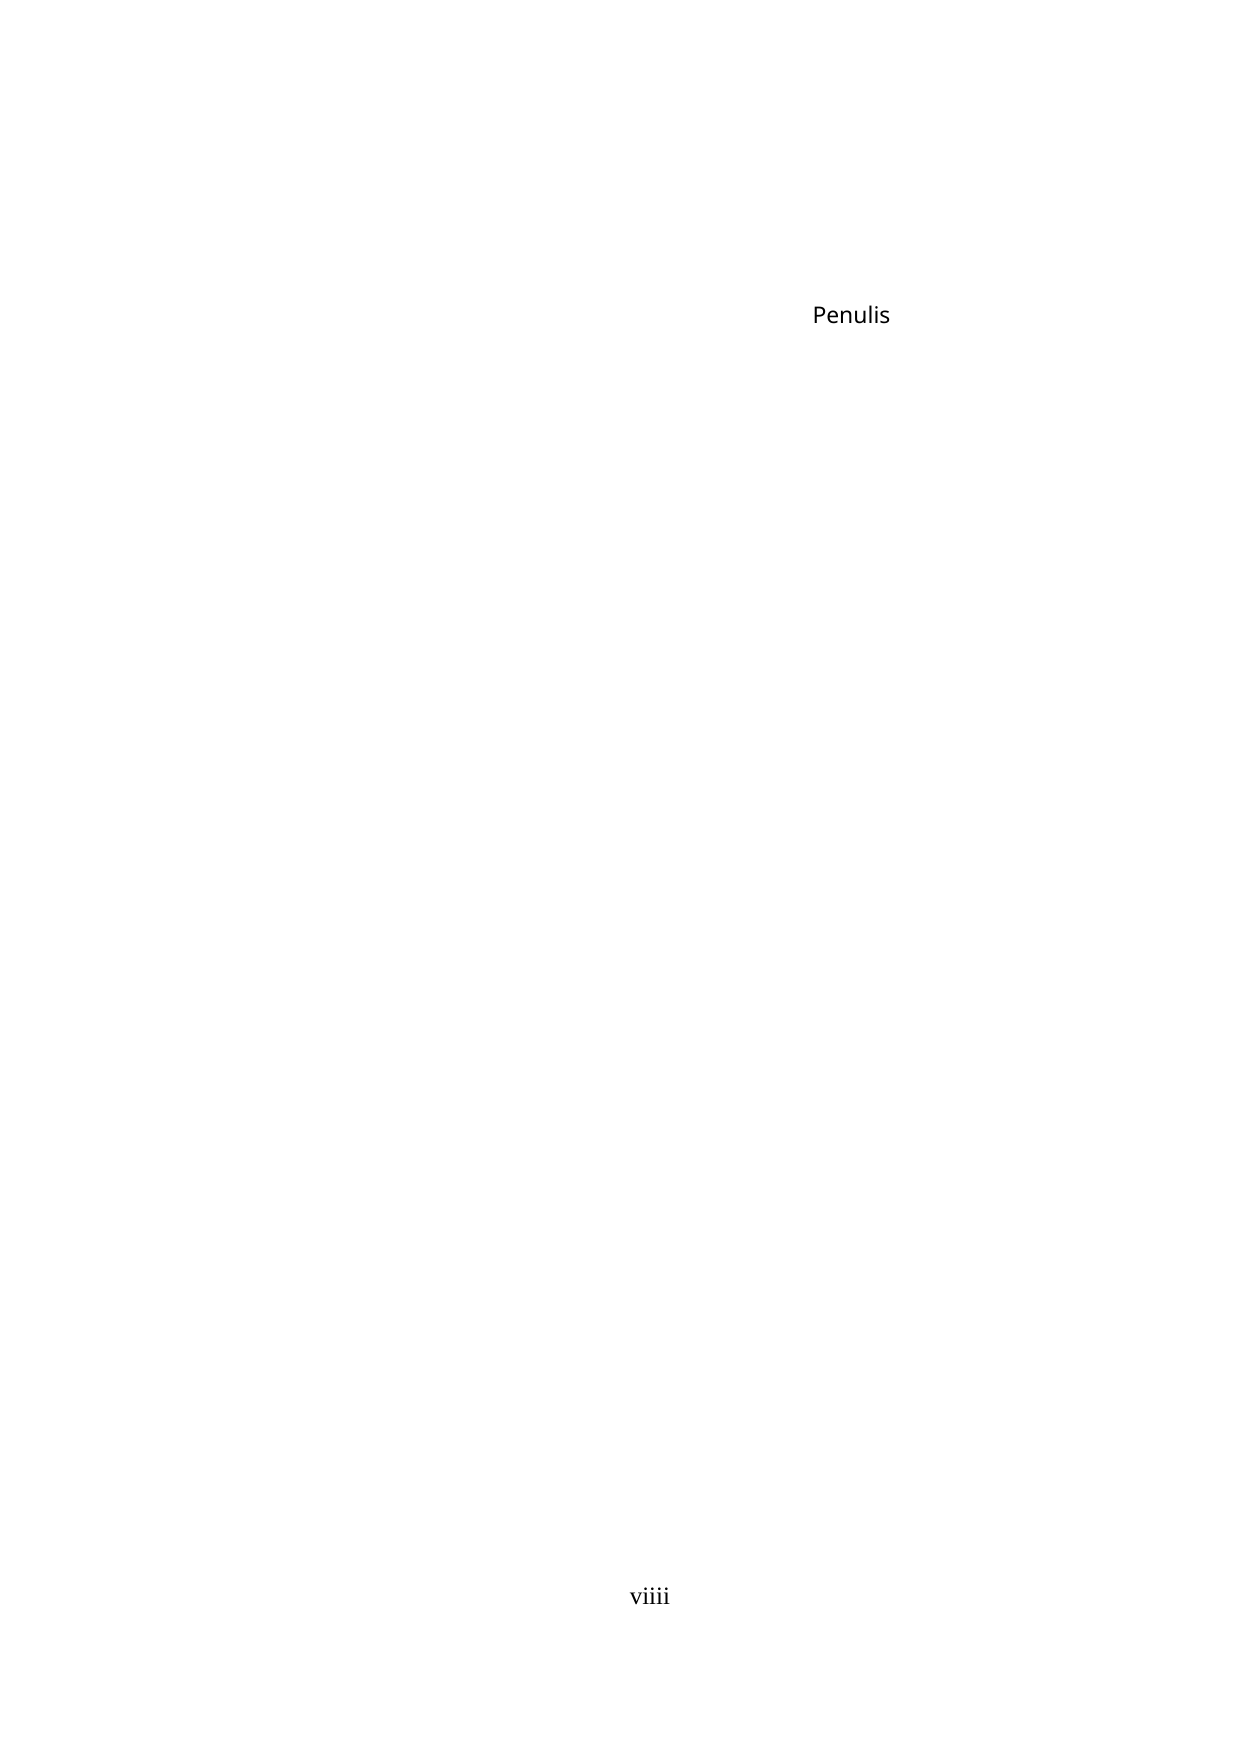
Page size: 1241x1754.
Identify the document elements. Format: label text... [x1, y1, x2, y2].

title Penulis [236, 299, 1063, 330]
